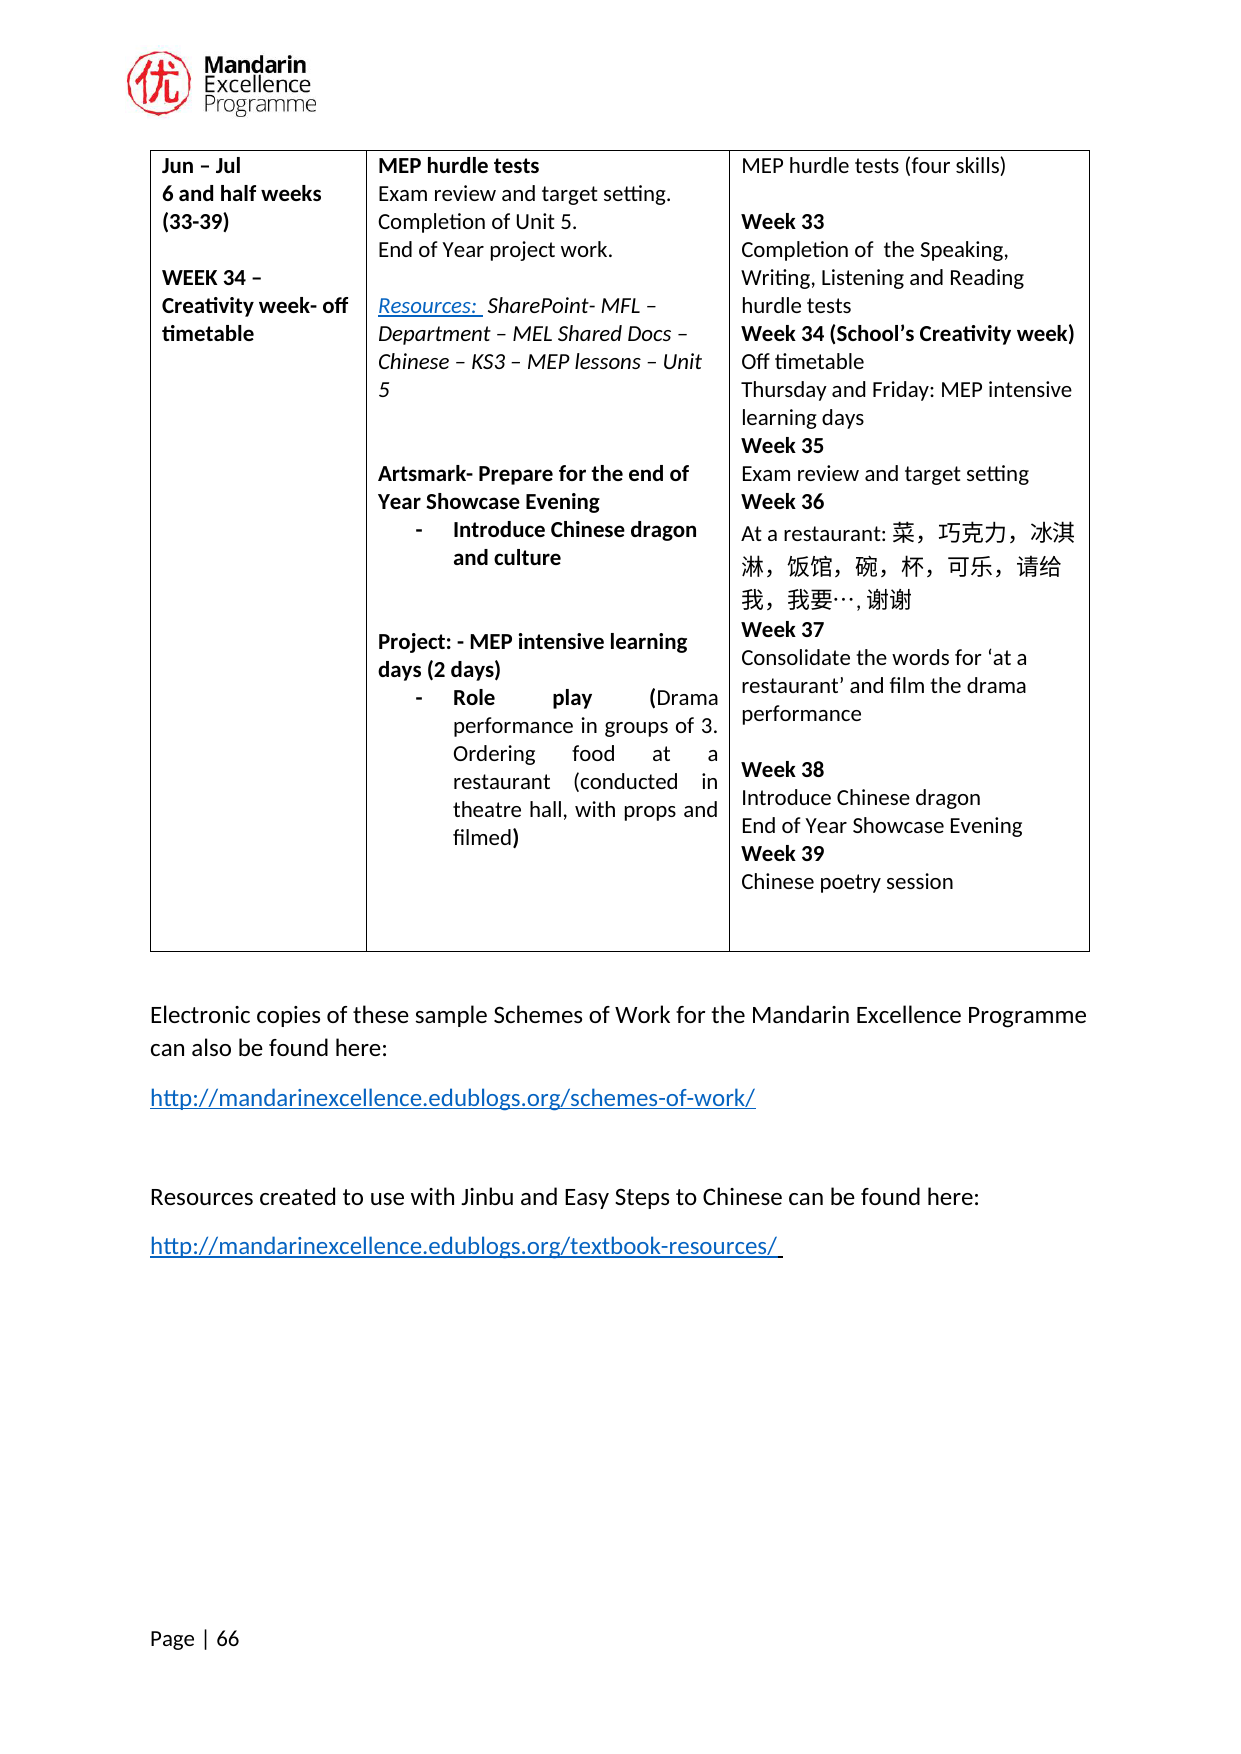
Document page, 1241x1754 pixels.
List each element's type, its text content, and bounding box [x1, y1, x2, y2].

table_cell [151, 151, 366, 951]
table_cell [730, 151, 1089, 951]
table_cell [367, 151, 729, 951]
text http://mandarinexcellence.edublogs.org/schemes-of-work/ [150, 1082, 1090, 1112]
text http://mandarinexcellence.edublogs.org/textbook-resources/ [150, 1230, 1090, 1261]
text Electronic copies of these sample Schemes of Work for the Mandarin Excellence Programme can also be found here: [150, 999, 1090, 1063]
text Resources created to use with Jinbu and Easy Steps to Chinese can be found here: [150, 1181, 1090, 1211]
